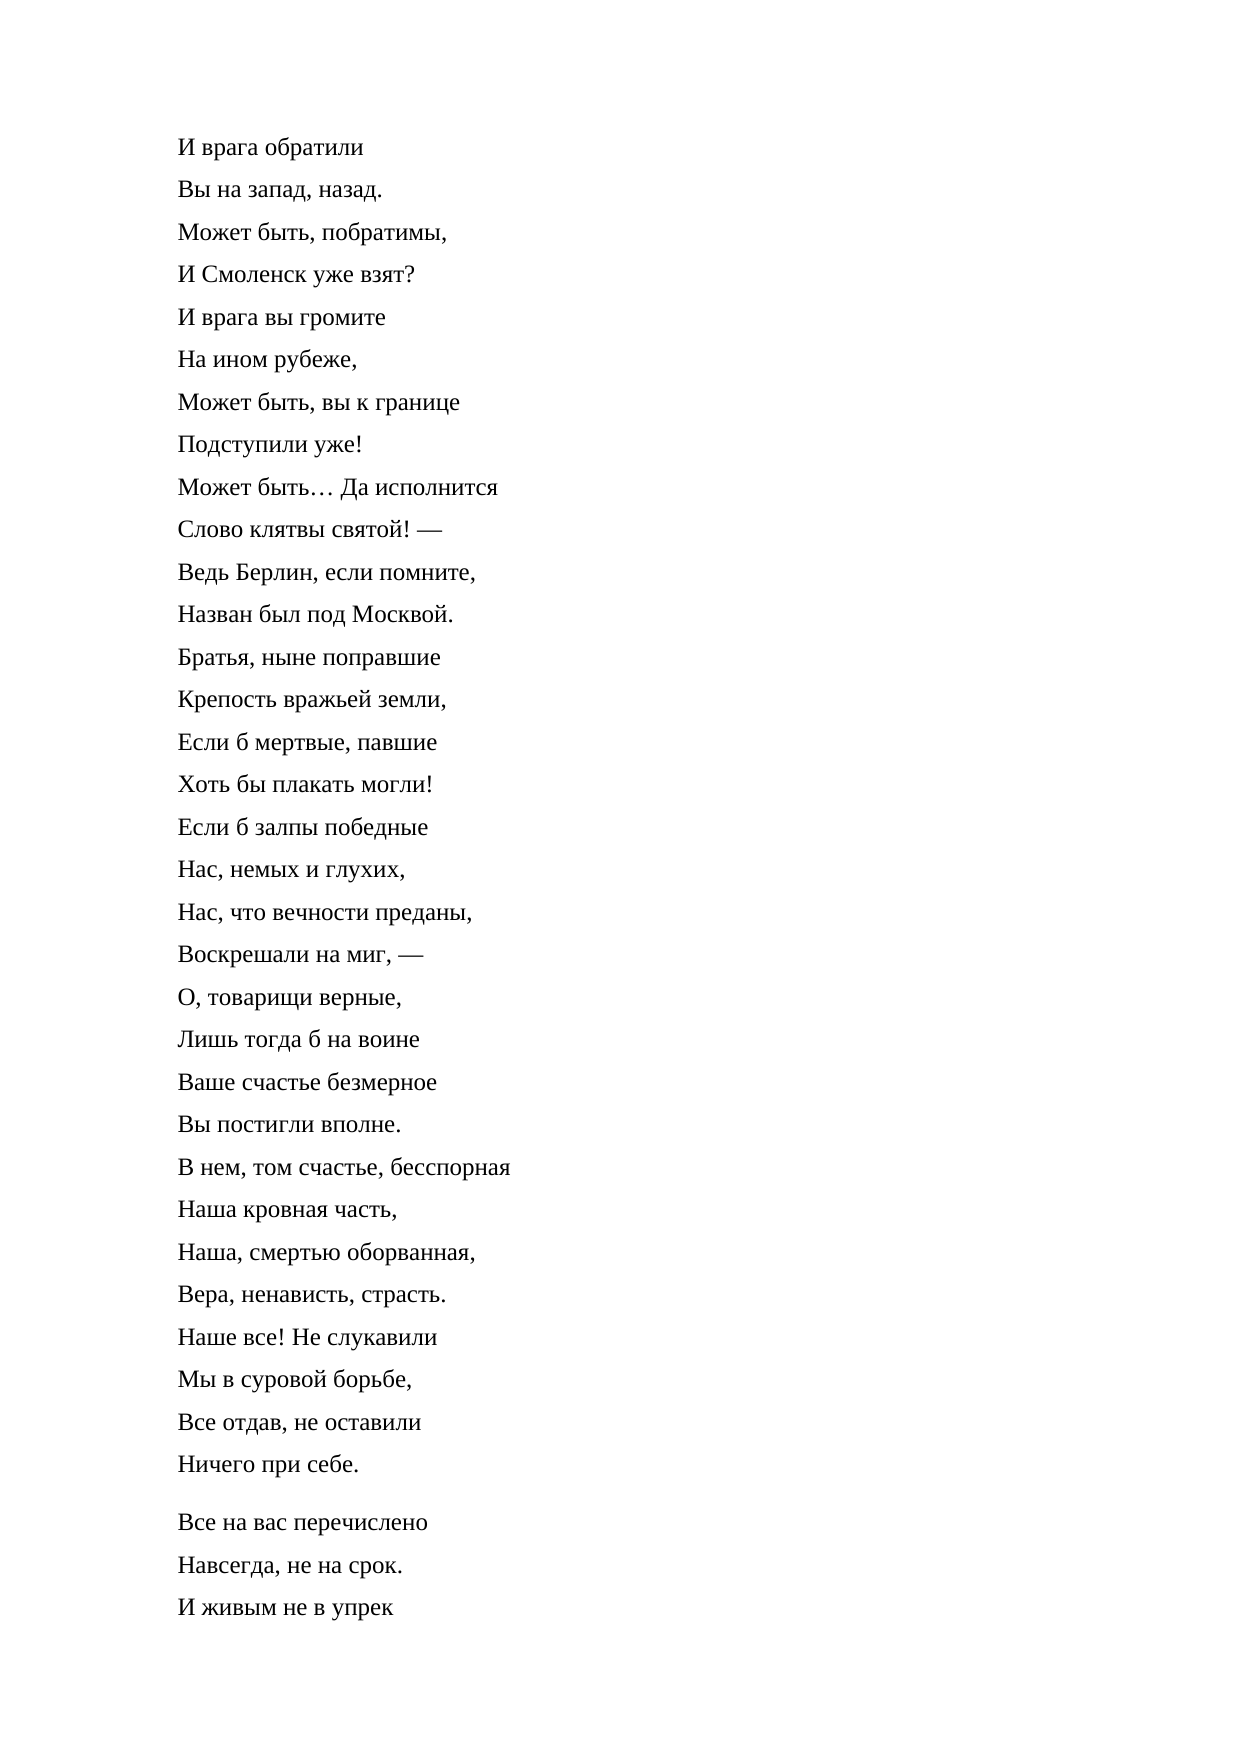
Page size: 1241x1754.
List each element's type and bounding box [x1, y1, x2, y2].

text [177, 118, 1152, 1478]
text [177, 1494, 1152, 1621]
